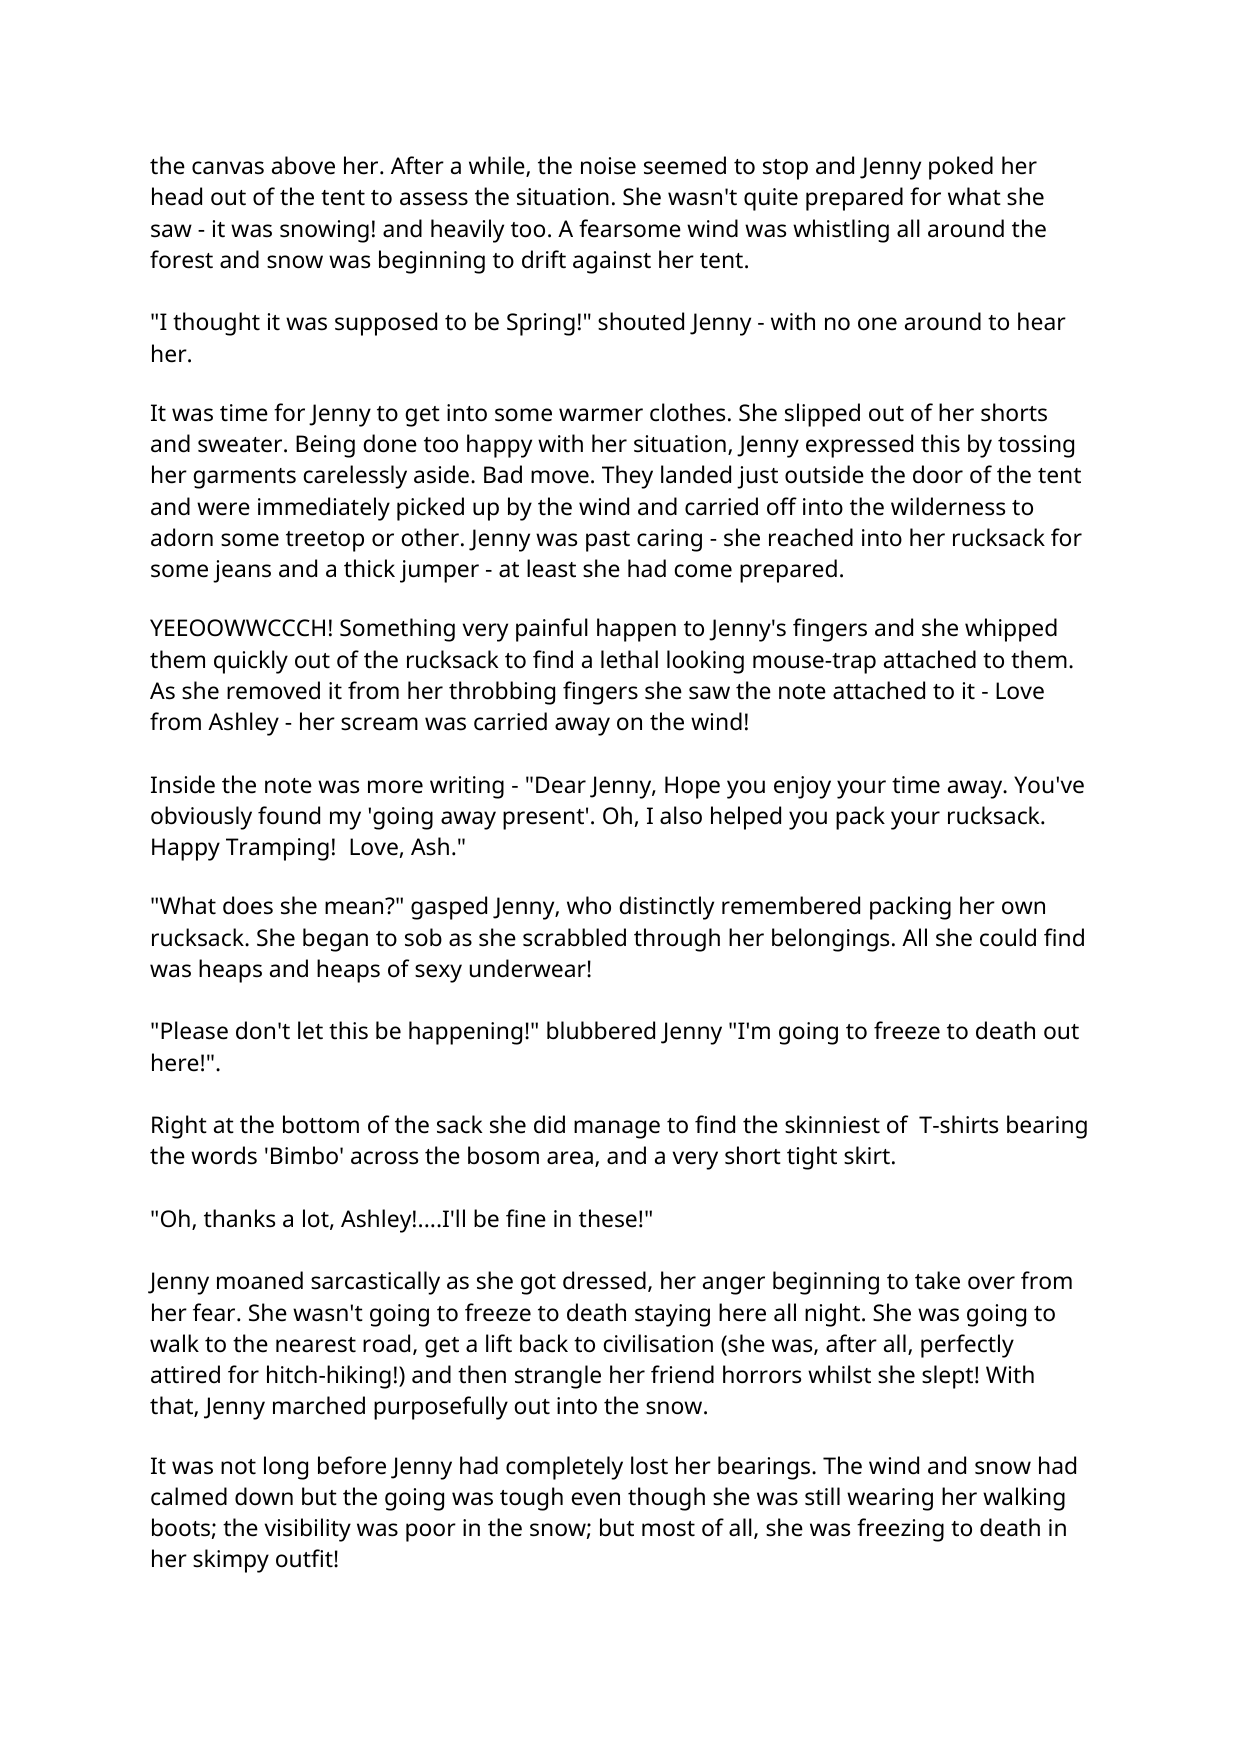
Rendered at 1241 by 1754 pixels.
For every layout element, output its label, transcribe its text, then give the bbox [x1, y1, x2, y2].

text It was time for Jenny to get into some warmer clothes. She slipped out of her shorts and sweater. Being done too happy with her situation, Jenny expressed this by tossing her garments carelessly aside. Bad move. They landed just outside the door of the tent and were immediately picked up by the wind and carried off into the wilderness to adorn some treetop or other. Jenny was past caring - she reached into her rucksack for some jeans and a thick jumper - at least she had come prepared. [150, 397, 1090, 584]
text Inside the note was more writing - "Dear Jenny, Hope you enjoy your time away. You've obviously found my 'going away present'. Oh, I also helped you pack your rucksack. Happy Tramping! Love, Ash." [150, 768, 1090, 862]
text "Oh, thanks a lot, Ashley!....I'll be fine in these!" [150, 1203, 1090, 1234]
text YEEOOWWCCCH! Something very painful happen to Jenny's fingers and she whipped them quickly out of the rucksack to find a lethal looking mouse-trap attached to them. As she removed it from her throbbing fingers she saw the note attached to it - Love from Ashley - her scream was carried away on the wind! [150, 612, 1090, 737]
text "Please don't let this be happening!" blubbered Jenny "I'm going to freeze to death out here!". [150, 1015, 1090, 1078]
text "I thought it was supposed to be Spring!" shouted Jenny - with no one around to hear her. [150, 306, 1090, 369]
text "What does she mean?" gasped Jenny, who distinctly remembered packing her own rucksack. She began to sob as she scrabbled through her belongings. All she could find was heaps and heaps of sexy underwear! [150, 890, 1090, 984]
text Right at the bottom of the sack she did manage to find the skinniest of T-shirts bearing the words 'Bimbo' across the bosom area, and a very short tight skirt. [150, 1109, 1090, 1172]
text Jenny moaned sarcastically as she got dressed, her anger beginning to take over from her fear. She wasn't going to freeze to death staying here all night. She was going to walk to the nearest road, get a lift back to civilisation (she was, after all, perfectly attired for hitch-hiking!) and then strangle her friend horrors whilst she slept! With that, Jenny marched purposefully out into the snow. [150, 1265, 1090, 1422]
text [150, 150, 1090, 275]
text It was not long before Jenny had completely lost her bearings. The wind and snow had calmed down but the going was tough even though she was still wearing her walking boots; the visibility was poor in the snow; but most of all, she was freezing to death in her skimpy outfit! [150, 1449, 1090, 1574]
